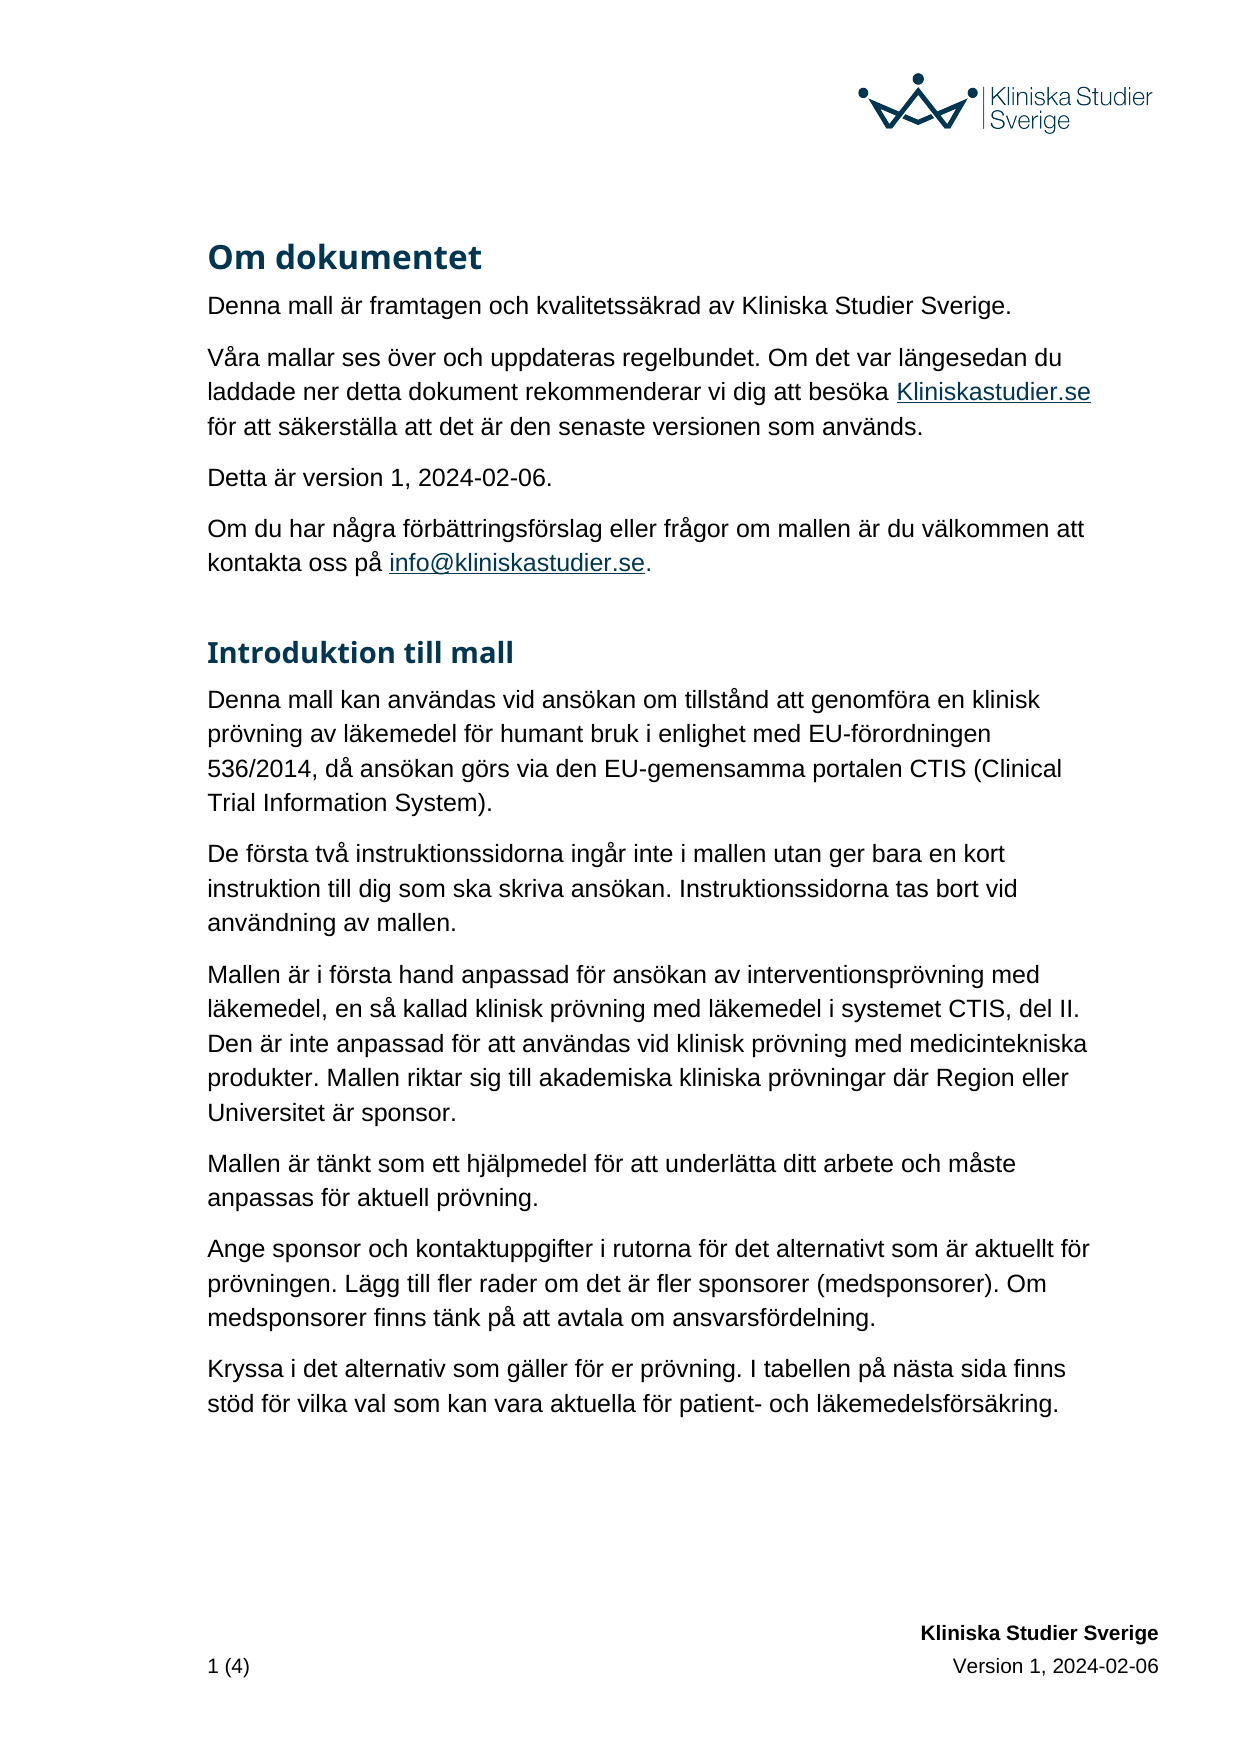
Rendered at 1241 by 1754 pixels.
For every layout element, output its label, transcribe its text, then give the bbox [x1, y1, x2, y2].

text Denna mall kan användas vid ansökan om tillstånd att genomföra en klinisk prövning av läkemedel för humant bruk i enlighet med EU-förordningen 536/2014, då ansökan görs via den EU-gemensamma portalen CTIS (Clinical Trial Information System). [207, 685, 1093, 817]
text Detta är version 1, 2024-02-06. [207, 463, 1093, 491]
text De första två instruktionssidorna ingår inte i mallen utan ger bara en kort instruktion till dig som ska skriva ansökan. Instruktionssidorna tas bort vid användning av mallen. [207, 839, 1093, 937]
picture [858, 73, 1153, 134]
subtitle Om dokumentet [207, 233, 1093, 279]
text Ange sponsor och kontaktuppgifter i rutorna för det alternativt som är aktuellt för prövningen. Lägg till fler rader om det är fler sponsorer (medsponsorer). Om medsponsorer finns tänk på att avtala om ansvarsfördelning. [207, 1234, 1093, 1332]
text Denna mall är framtagen och kvalitetssäkrad av Kliniska Studier Sverige. [207, 291, 1093, 320]
text Våra mallar ses över och uppdateras regelbundet. Om det var längesedan du laddade ner detta dokument rekommenderar vi dig att besöka Kliniskastudier.se för att säkerställa att det är den senaste versionen som används. [207, 342, 1093, 440]
text Om du har några förbättringsförslag eller frågor om mallen är du välkommen att kontakta oss på info@kliniskastudier.se. [207, 514, 1093, 577]
text Mallen är i första hand anpassad för ansökan av interventionsprövning med läkemedel, en så kallad klinisk prövning med läkemedel i systemet CTIS, del II. Den är inte anpassad för att användas vid klinisk prövning med medicintekniska produkter. Mallen riktar sig till akademiska kliniska prövningar där Region eller Universitet är sponsor. [207, 959, 1093, 1126]
text Mallen är tänkt som ett hjälpmedel för att underlätta ditt arbete och måste anpassas för aktuell prövning. [207, 1149, 1093, 1212]
text Kryssa i det alternativ som gäller för er prövning. I tabellen på nästa sida finns stöd för vilka val som kan vara aktuella för patient- och läkemedelsförsäkring. [207, 1354, 1093, 1418]
subtitle Introduktion till mall [207, 633, 1093, 672]
